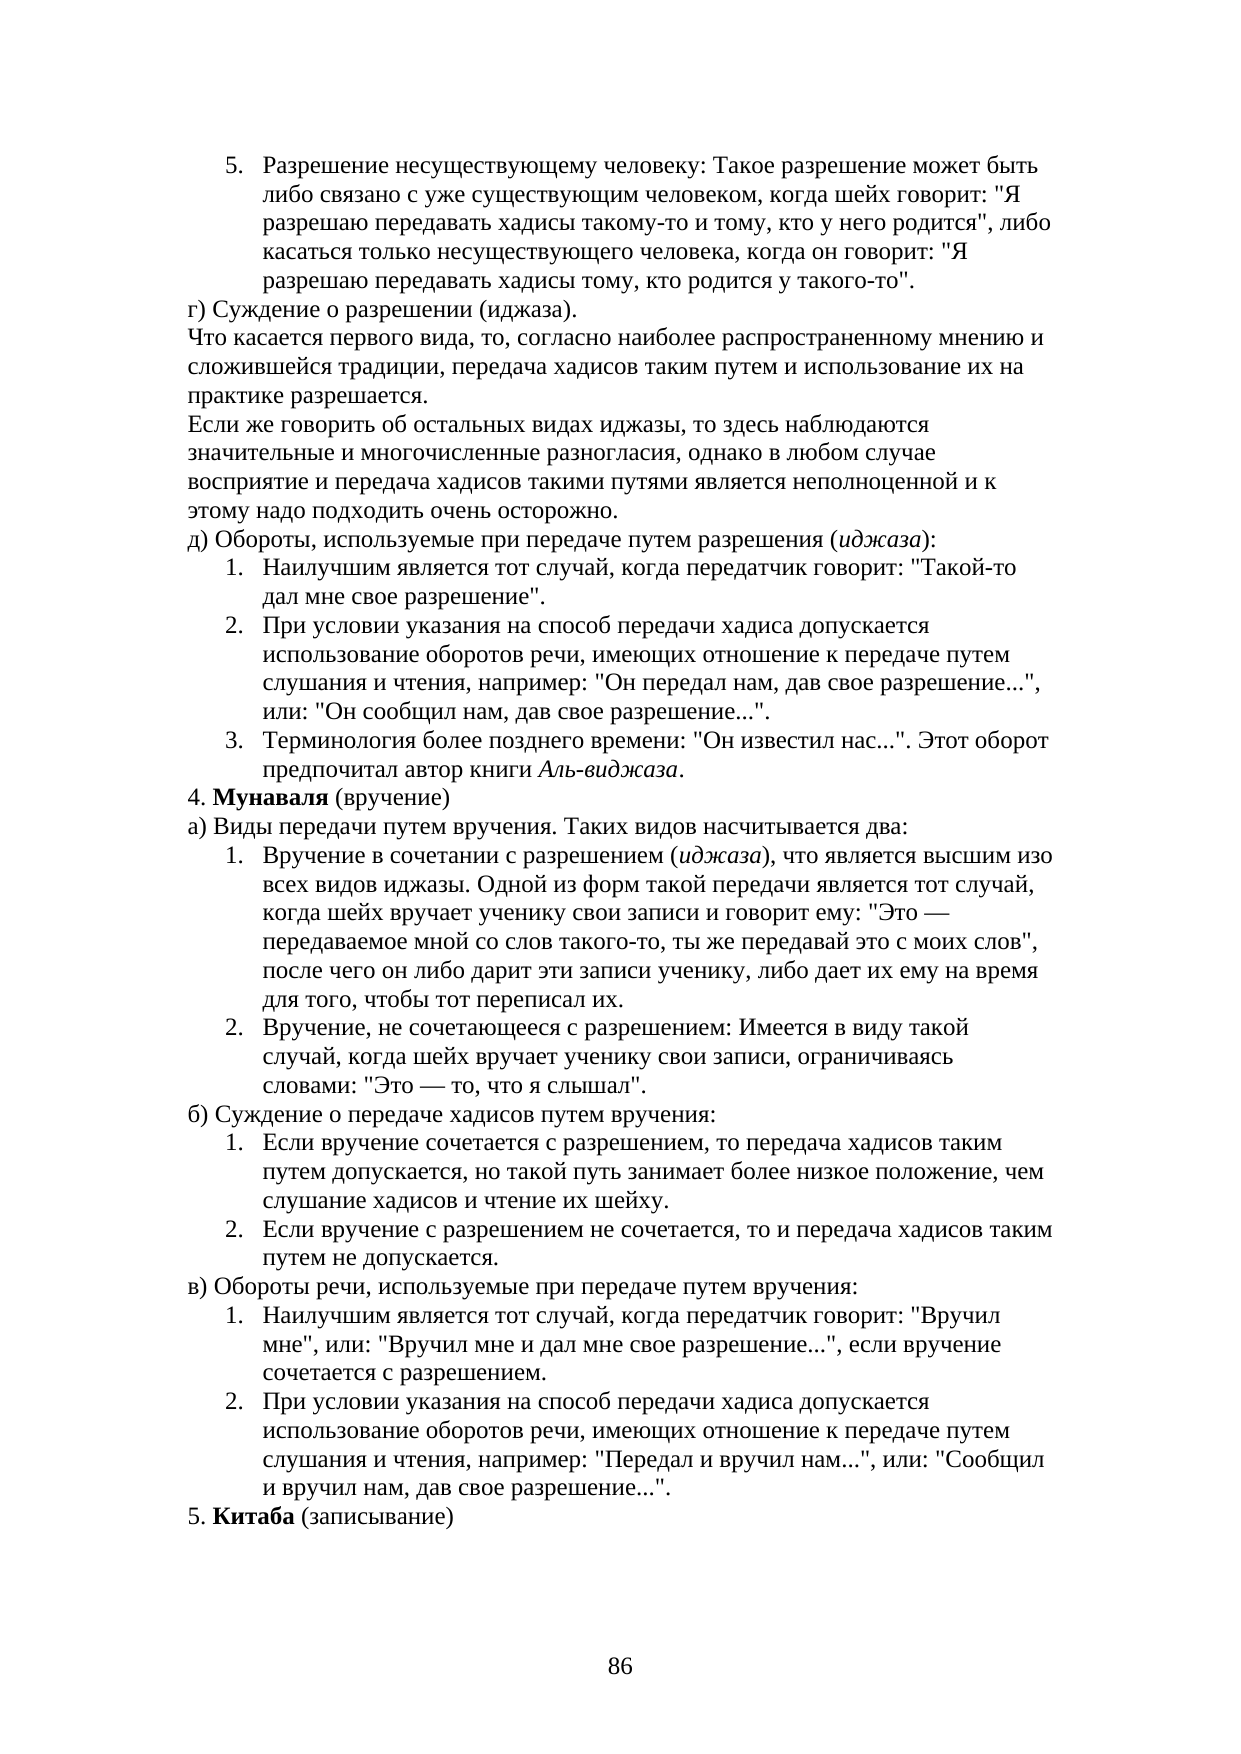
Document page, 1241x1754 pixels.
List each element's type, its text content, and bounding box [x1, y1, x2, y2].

list Вручение, не сочетающееся с разрешением: Имеется в виду такой случай, когда шейх вручает ученику свои записи, ограничиваясь словами: "Это — то, что я слышал". [225, 1012, 1053, 1099]
text в) Обороты речи, используемые при передаче путем вручения: [187, 1271, 1053, 1300]
list Если вручение с разрешением не сочетается, то и передача хадисов таким путем не допускается. [225, 1214, 1053, 1271]
text Если же говорить об остальных видах иджазы, то здесь наблюдаются значительные и многочисленные разногласия, однако в любом случае восприятие и передача хадисов такими путями является неполноценной и к этому надо подходить очень осторожно. [187, 409, 1053, 524]
list Вручение в сочетании с разрешением (иджаза), что является высшим изо всех видов иджазы. Одной из форм такой передачи является тот случай, когда шейх вручает ученику свои записи и говорит ему: "Это — передаваемое мной со слов такого-то, ты же передавай это с моих слов", после чего он либо дарит эти записи ученику, либо дает их ему на время для того, чтобы тот переписал их. [225, 840, 1053, 1012]
text Что касается первого вида, то, согласно наиболее распространенному мнению и сложившейся традиции, передача хадисов таким путем и использование их на практике разрешается. [187, 322, 1053, 409]
list При условии указания на способ передачи хадиса допускается использование оборотов речи, имеющих отношение к передаче путем слушания и чтения, например: "Передал и вручил нам...", или: "Сообщил и вручил нам, дав свое разрешение...". [225, 1386, 1053, 1501]
list Терминология более позднего времени: "Он известил нас...". Этот оборот предпочитал автор книги Аль-виджаза. [225, 725, 1053, 782]
text г) Суждение о разрешении (иджаза). [187, 294, 1053, 322]
list Если вручение сочетается с разрешением, то передача хадисов таким путем допускается, но такой путь занимает более низкое положение, чем слушание хадисов и чтение их шейху. [225, 1127, 1053, 1214]
text 5. Китаба (записывание) [187, 1501, 1053, 1530]
text б) Суждение о передаче хадисов путем вручения: [187, 1099, 1053, 1127]
text д) Обороты, используемые при передаче путем разрешения (иджаза): [187, 524, 1053, 552]
text а) Виды передачи путем вручения. Таких видов насчитывается два: [187, 811, 1053, 840]
list Наилучшим является тот случай, когда передатчик говорит: "Вручил мне", или: "Вручил мне и дал мне свое разрешение...", если вручение сочетается с разрешением. [225, 1300, 1053, 1386]
list Наилучшим является тот случай, когда передатчик говорит: "Такой-то дал мне свое разрешение". [225, 552, 1053, 610]
list При условии указания на способ передачи хадиса допускается использование оборотов речи, имеющих отношение к передаче путем слушания и чтения, например: "Он передал нам, дав свое разрешение...", или: "Он сообщил нам, дав свое разрешение...". [225, 610, 1053, 725]
list Разрешение несуществующему человеку: Такое разрешение может быть либо связано с уже существующим человеком, когда шейх говорит: "Я разрешаю передавать хадисы такому-то и тому, кто у него родится", либо касаться только несуществующего человека, когда он говорит: "Я разрешаю передавать хадисы тому, кто родится у такого-то". [225, 150, 1053, 294]
text 4. Мунаваля (вручение) [187, 782, 1053, 811]
